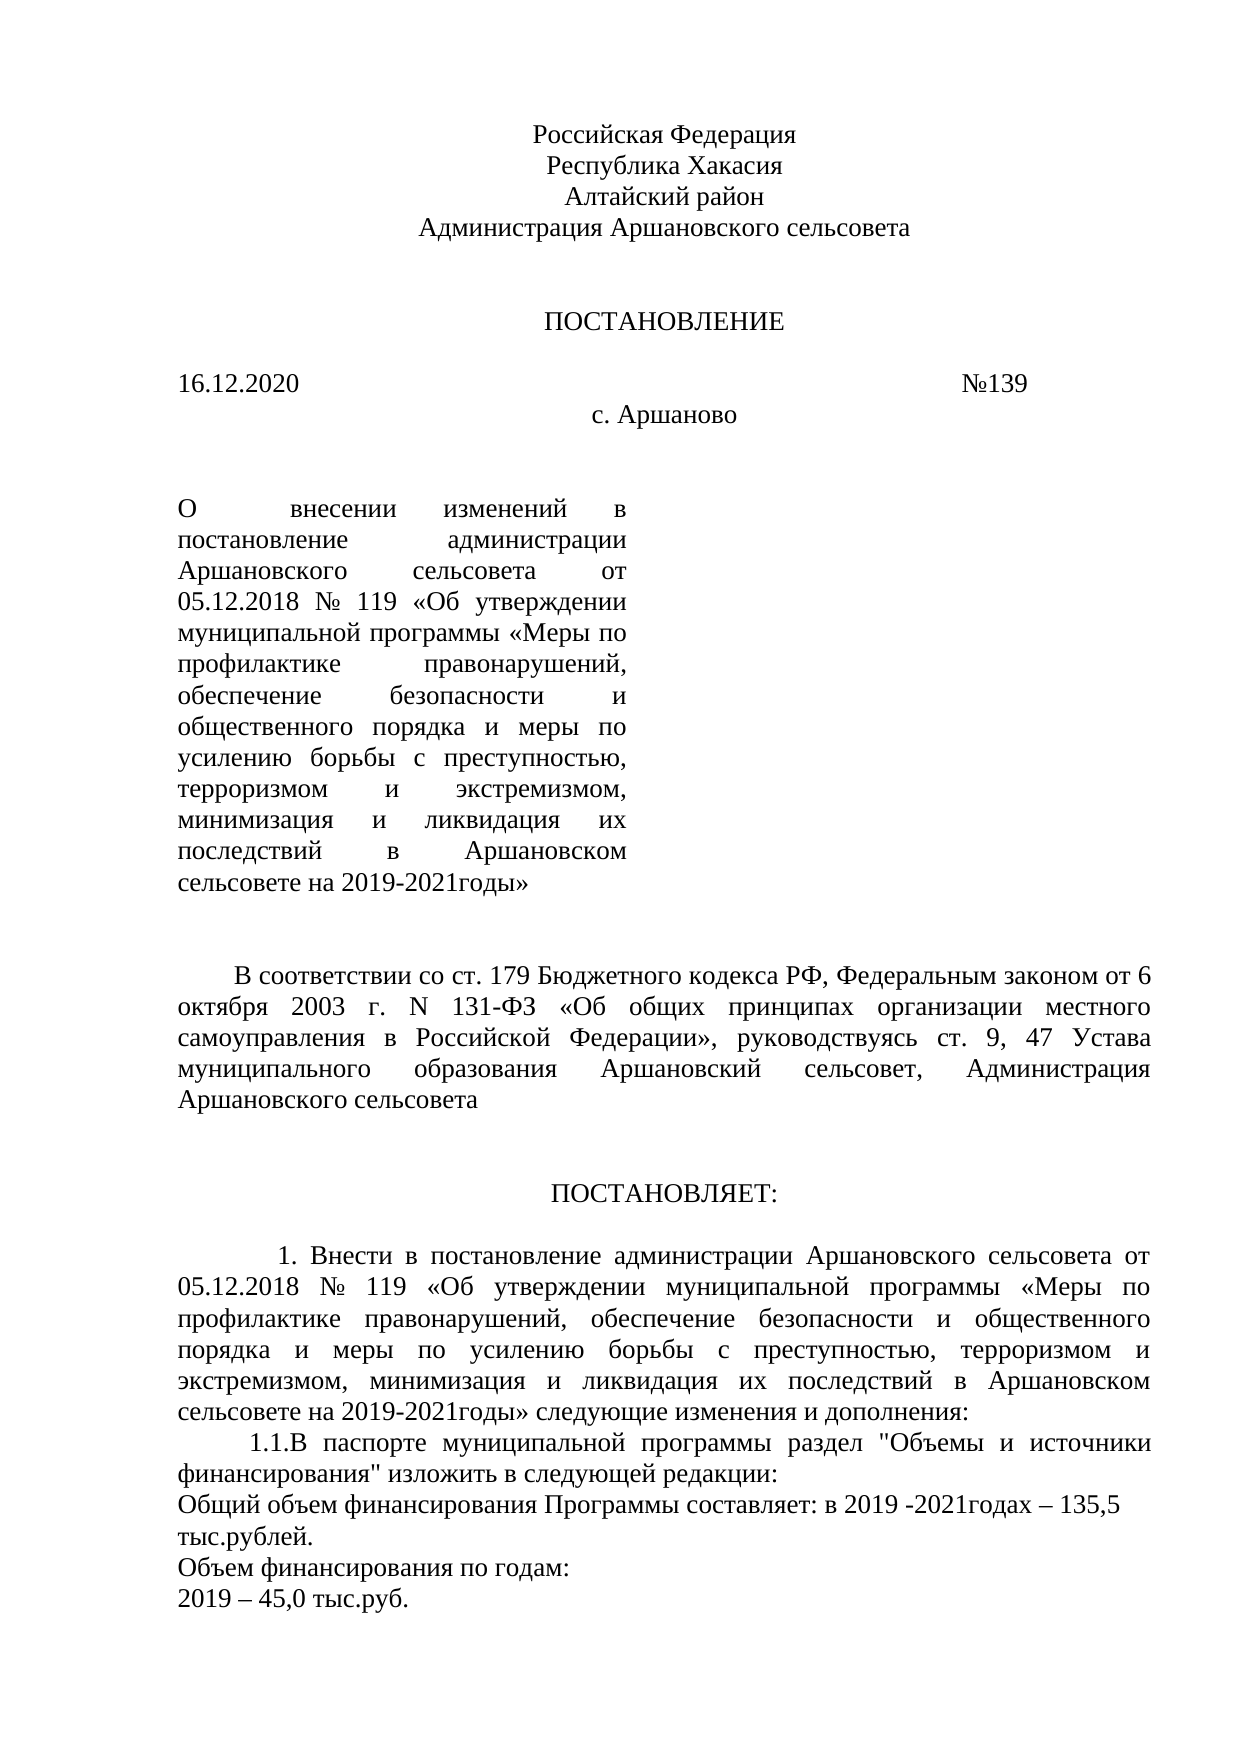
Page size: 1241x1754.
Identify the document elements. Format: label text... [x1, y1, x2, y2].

text Алтайский район [177, 180, 1152, 212]
text 16.12.2020 №139 [177, 367, 1152, 398]
text 1. Внести в постановление администрации Аршановского сельсовета от 05.12.2018 № 119 «Об утверждении муниципальной программы «Меры по профилактике правонарушений, обеспечение безопасности и общественного порядка и меры по усилению борьбы с преступностью, терроризмом и экстремизмом, минимизация и ликвидация их последствий в Аршановском сельсовете на 2019-2021годы» следующие изменения и дополнения: [177, 1239, 1152, 1426]
text Администрация Аршановского сельсовета [177, 212, 1152, 243]
text Объем финансирования по годам: [177, 1551, 1152, 1582]
table_header О внесении изменений в постановление администрации Аршановского сельсовета от 05.12.2018 № 119 «Об утверждении муниципальной программы «Меры по профилактике правонарушений, обеспечение безопасности и общественного порядка и меры по усилению борьбы с преступностью, терроризмом и экстремизмом, минимизация и ликвидация их последствий в Аршановском сельсовете на 2019-2021годы» [166, 492, 1163, 897]
text В соответствии со ст. 179 Бюджетного кодекса РФ, Федеральным законом от 6 октября 2003 г. N 131-ФЗ «Об общих принципах организации местного самоуправления в Российской Федерации», руководствуясь ст. 9, 47 Устава муниципального образования Аршановский сельсовет, Администрация Аршановского сельсовета [177, 959, 1152, 1115]
text ПОСТАНОВЛЯЕТ: [177, 1177, 1152, 1208]
text ПОСТАНОВЛЕНИЕ [177, 305, 1152, 336]
text 2019 – 45,0 тыс.руб. [177, 1582, 1152, 1613]
text 1.1.В паспорте муниципальной программы раздел "Объемы и источники финансирования" изложить в следующей редакции: [177, 1426, 1152, 1488]
text Республика Хакасия [177, 149, 1152, 180]
subtitle Российская Федерация [177, 118, 1152, 149]
text с. Аршаново [177, 398, 1152, 429]
text Общий объем финансирования Программы составляет: в 2019 -2021годах – 135,5 тыс.рублей. [177, 1488, 1152, 1551]
